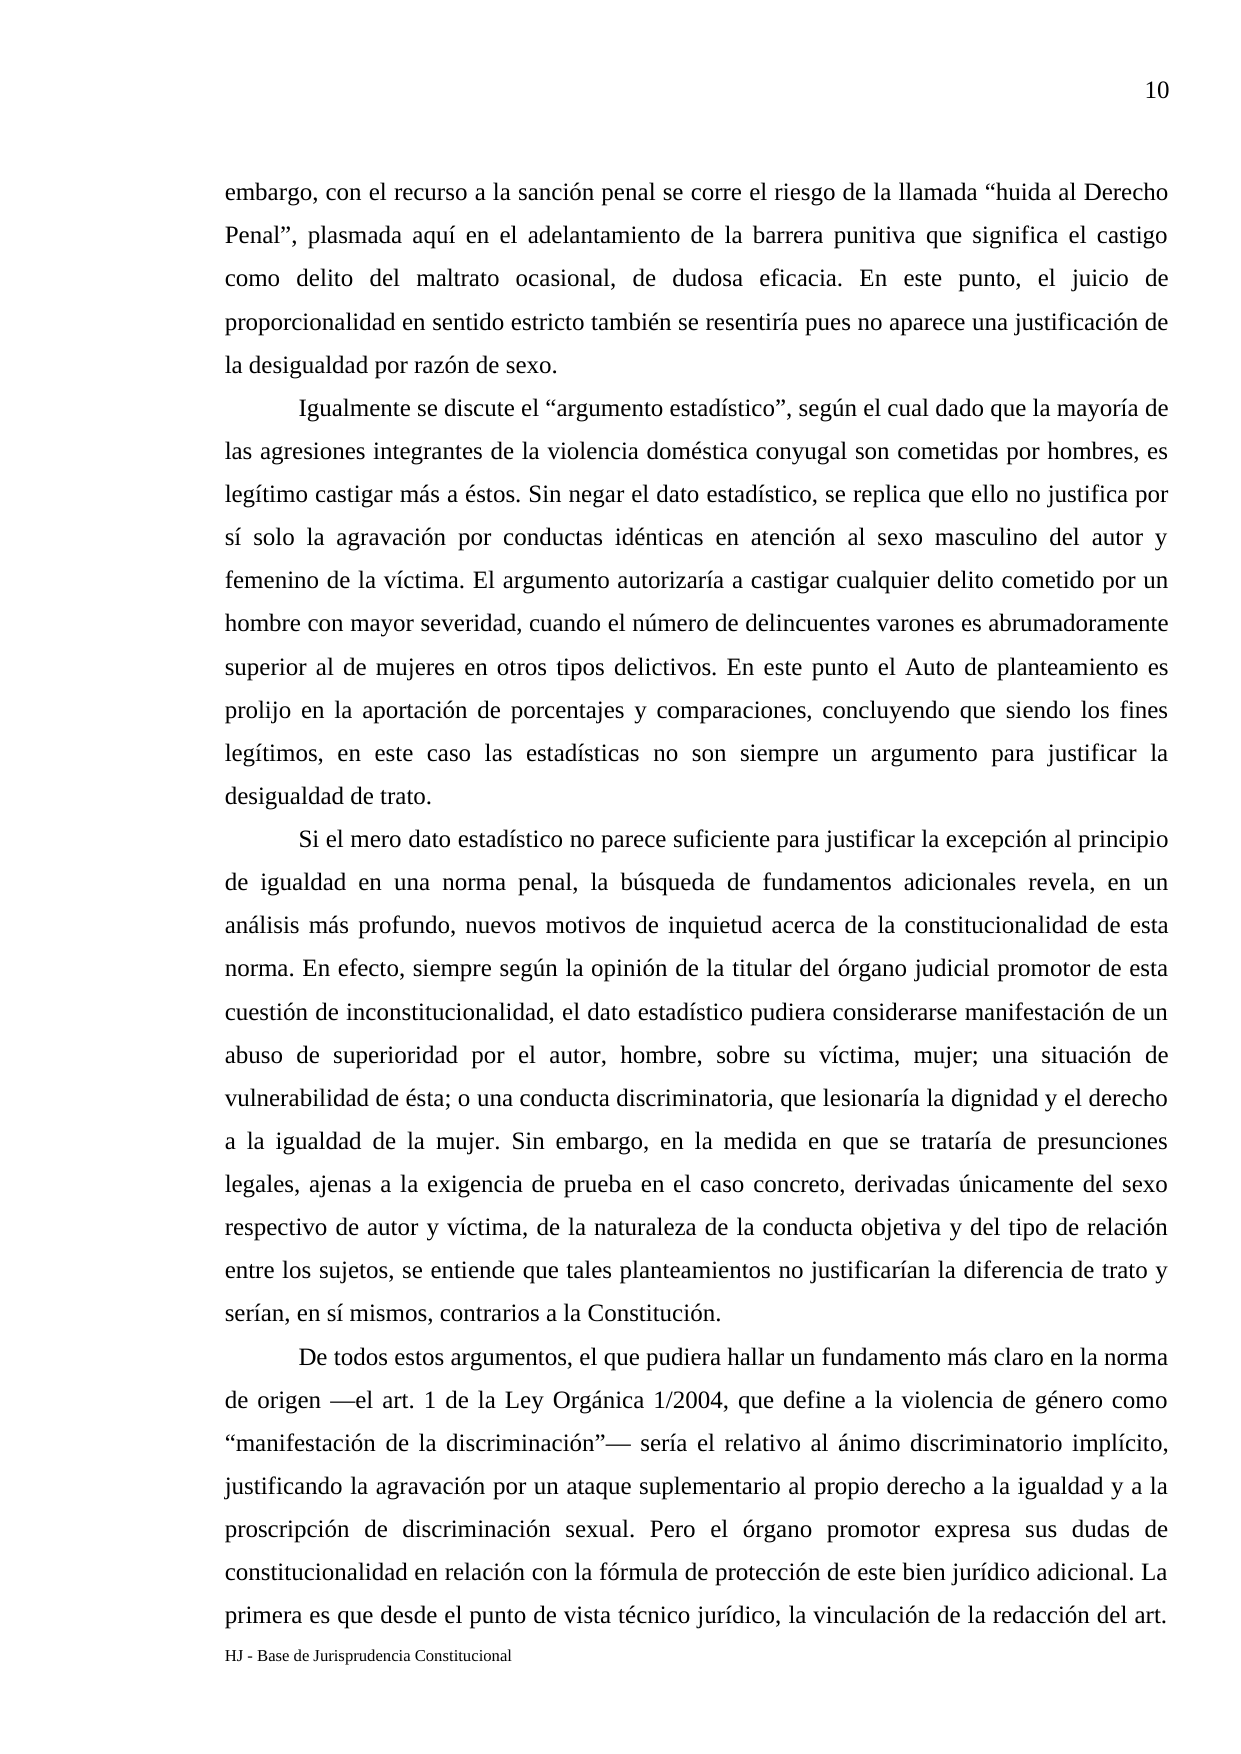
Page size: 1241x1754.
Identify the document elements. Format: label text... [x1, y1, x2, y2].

text Si el mero dato estadístico no parece suficiente para justificar la excepción al principio de igualdad en una norma penal, la búsqueda de fundamentos adicionales revela, en un análisis más profundo, nuevos motivos de inquietud acerca de la constitucionalidad de esta norma. En efecto, siempre según la opinión de la titular del órgano judicial promotor de esta cuestión de inconstitucionalidad, el dato estadístico pudiera considerarse manifestación de un abuso de superioridad por el autor, hombre, sobre su víctima, mujer; una situación de vulnerabilidad de ésta; o una conducta discriminatoria, que lesionaría la dignidad y el derecho a la igualdad de la mujer. Sin embargo, en la medida en que se trataría de presunciones legales, ajenas a la exigencia de prueba en el caso concreto, derivadas únicamente del sexo respectivo de autor y víctima, de la naturaleza de la conducta objetiva y del tipo de relación entre los sujetos, se entiende que tales planteamientos no justificarían la diferencia de trato y serían, en sí mismos, contrarios a la Constitución. [224, 824, 1169, 1327]
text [224, 1342, 1169, 1629]
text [224, 177, 1169, 378]
text Igualmente se discute el “argumento estadístico”, según el cual dado que la mayoría de las agresiones integrantes de la violencia doméstica conyugal son cometidas por hombres, es legítimo castigar más a éstos. Sin negar el dato estadístico, se replica que ello no justifica por sí solo la agravación por conductas idénticas en atención al sexo masculino del autor y femenino de la víctima. El argumento autorizaría a castigar cualquier delito cometido por un hombre con mayor severidad, cuando el número de delincuentes varones es abrumadoramente superior al de mujeres en otros tipos delictivos. En este punto el Auto de planteamiento es prolijo en la aportación de porcentajes y comparaciones, concluyendo que siendo los fines legítimos, en este caso las estadísticas no son siempre un argumento para justificar la desigualdad de trato. [224, 393, 1169, 810]
